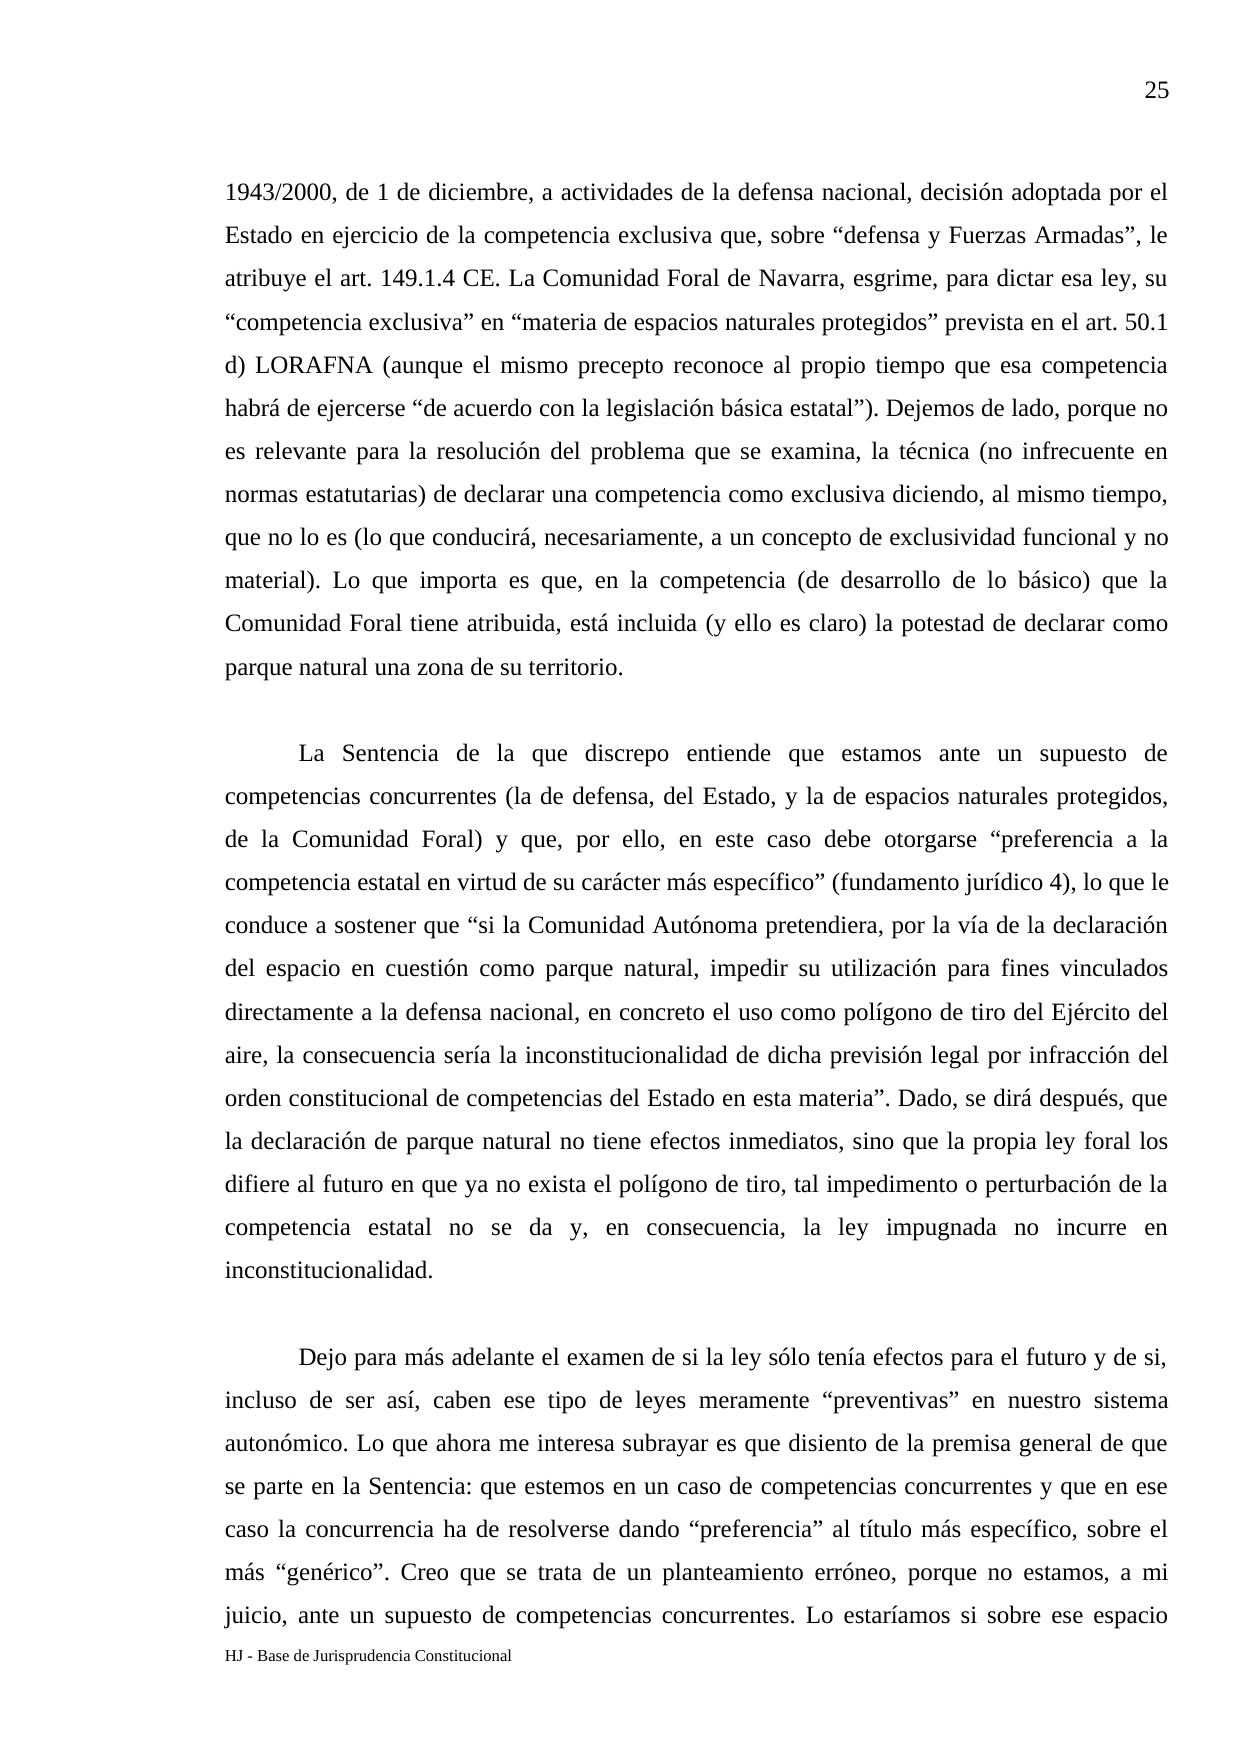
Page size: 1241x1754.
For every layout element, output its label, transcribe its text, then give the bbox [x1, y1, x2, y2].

text La Sentencia de la que discrepo entiende que estamos ante un supuesto de competencias concurrentes (la de defensa, del Estado, y la de espacios naturales protegidos, de la Comunidad Foral) y que, por ello, en este caso debe otorgarse “preferencia a la competencia estatal en virtud de su carácter más específico” (fundamento jurídico 4), lo que le conduce a sostener que “si la Comunidad Autónoma pretendiera, por la vía de la declaración del espacio en cuestión como parque natural, impedir su utilización para fines vinculados directamente a la defensa nacional, en concreto el uso como polígono de tiro del Ejército del aire, la consecuencia sería la inconstitucionalidad de dicha previsión legal por infracción del orden constitucional de competencias del Estado en esta materia”. Dado, se dirá después, que la declaración de parque natural no tiene efectos inmediatos, sino que la propia ley foral los difiere al futuro en que ya no exista el polígono de tiro, tal impedimento o perturbación de la competencia estatal no se da y, en consecuencia, la ley impugnada no incurre en inconstitucionalidad. [224, 738, 1169, 1284]
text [224, 177, 1169, 680]
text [224, 1342, 1169, 1629]
